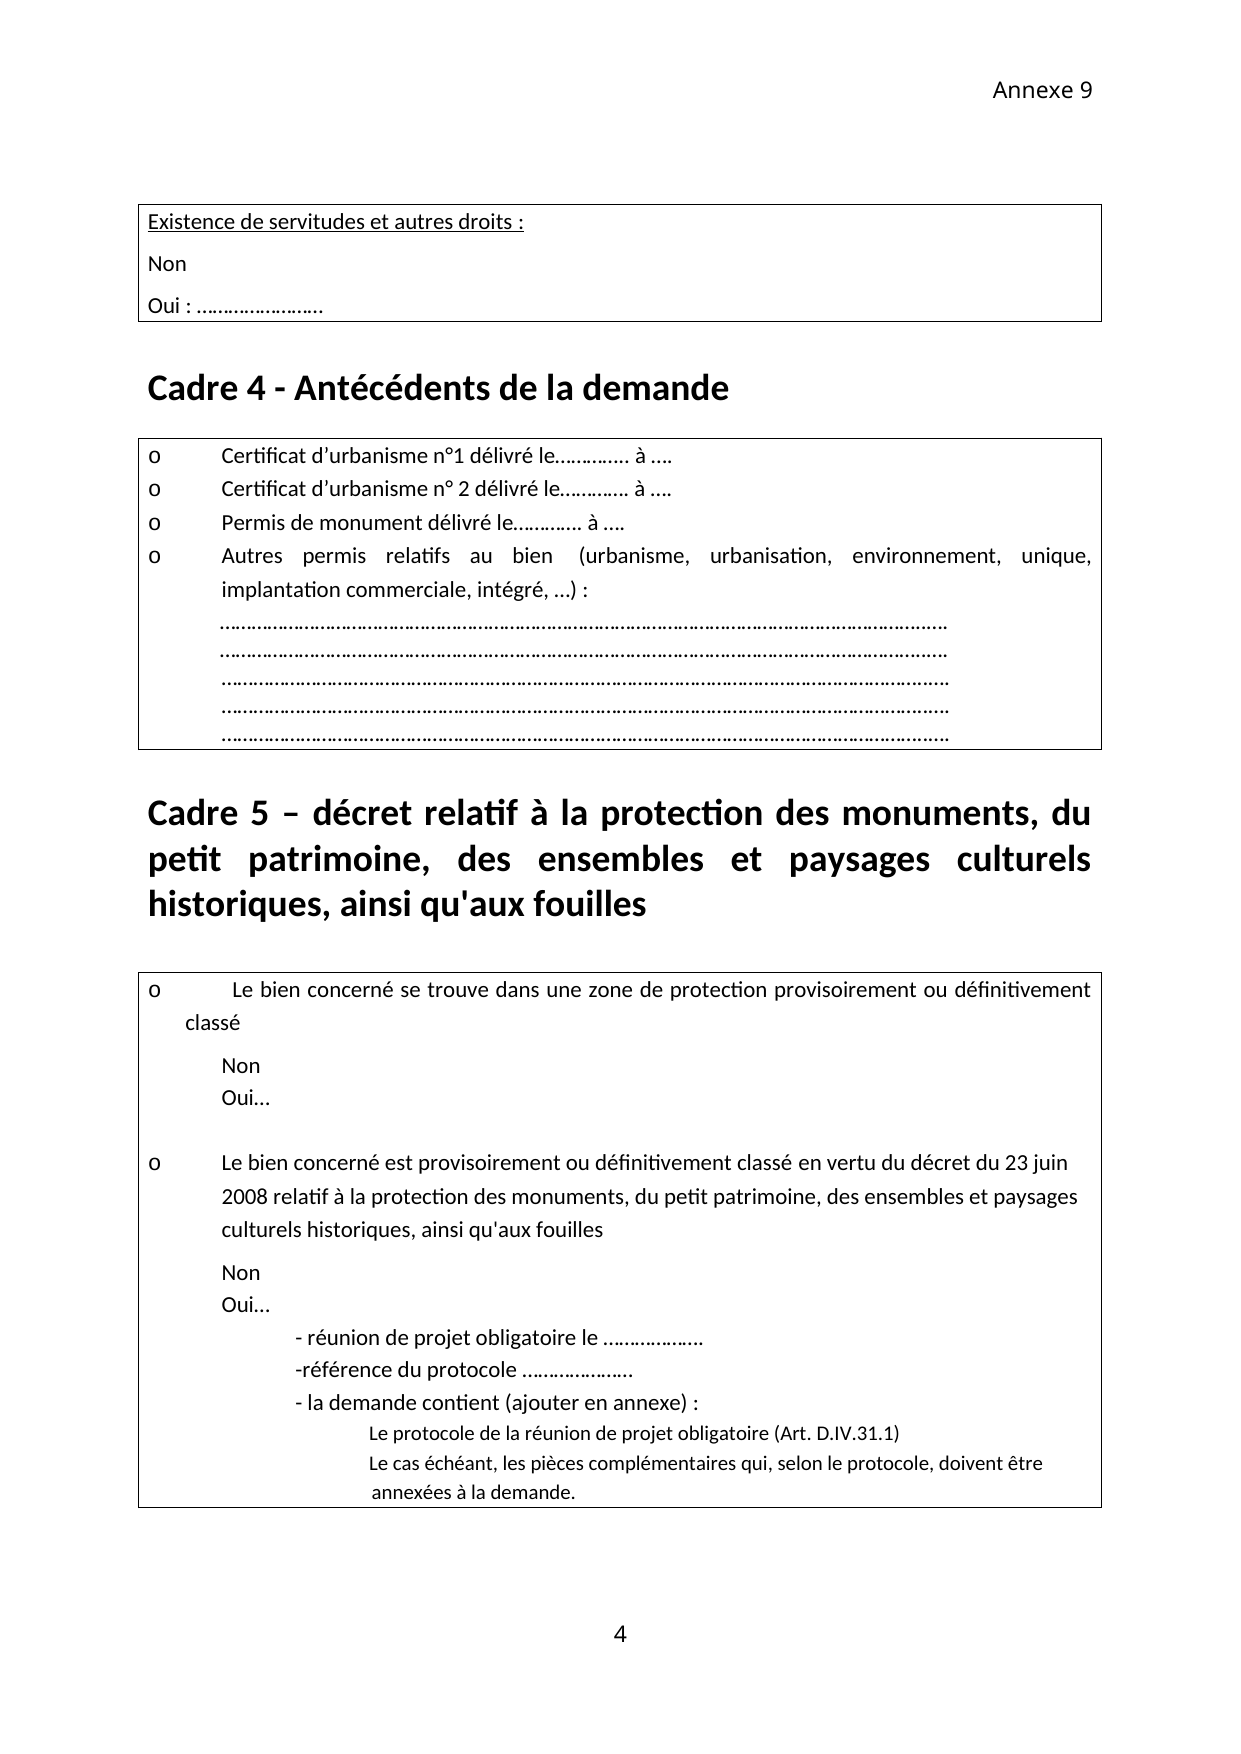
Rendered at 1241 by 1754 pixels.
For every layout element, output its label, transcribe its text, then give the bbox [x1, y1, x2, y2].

list Le bien concerné se trouve dans une zone de protection provisoirement ou définitivement classé [139, 973, 1101, 1036]
text Le cas échéant, les pièces complémentaires qui, selon le protocole, doivent être [139, 1447, 1101, 1475]
text Non [139, 1048, 1101, 1079]
list Autres permis relatifs au bien (urbanisme, urbanisation, environnement, unique, implantation commerciale, intégré, …) : [139, 538, 1101, 603]
text - réunion de projet obligatoire le ………………. [139, 1319, 1101, 1351]
text Oui… [139, 1080, 1101, 1112]
text Le protocole de la réunion de projet obligatoire (Art. D.IV.31.1) [139, 1417, 1101, 1446]
text Oui : …………………… [139, 288, 1101, 321]
list Le bien concerné est provisoirement ou définitivement classé en vertu du décret du 23 juin 2008 relatif à la protection des monuments, du petit patrimoine, des ensembles et paysages culturels historiques, ainsi qu'aux fouilles [139, 1145, 1101, 1243]
list Certificat d’urbanisme n° 2 délivré le…………. à …. [139, 471, 1101, 503]
text Non [139, 1254, 1101, 1286]
text Cadre 4 - Antécédents de la demande [148, 364, 1093, 410]
list Permis de monument délivré le…………. à …. [139, 505, 1101, 537]
list ……………………………………………………………………………………………………………………..…. ……………………………………………………………………………………………………………………..…. ……………………………………………………………………………………………………………………..…. ……………………………………………………………………………………………………………………..…. [139, 632, 1101, 749]
text -référence du protocole ………………… [139, 1352, 1101, 1383]
list ……………………………………………………………………………………………………………………..…. [139, 604, 1101, 632]
text annexées à la demande. [139, 1476, 1101, 1507]
text Existence de servitudes et autres droits : [139, 205, 1101, 235]
text Cadre 5 – décret relatif à la protection des monuments, du petit patrimoine, des ensembles et paysages culturels historiques, ainsi qu'aux fouilles [148, 789, 1093, 926]
text Oui… [139, 1287, 1101, 1318]
list Certificat d’urbanisme n°1 délivré le………….. à …. [139, 439, 1101, 470]
text Non [139, 246, 1101, 277]
text - la demande contient (ajouter en annexe) : [139, 1384, 1101, 1416]
